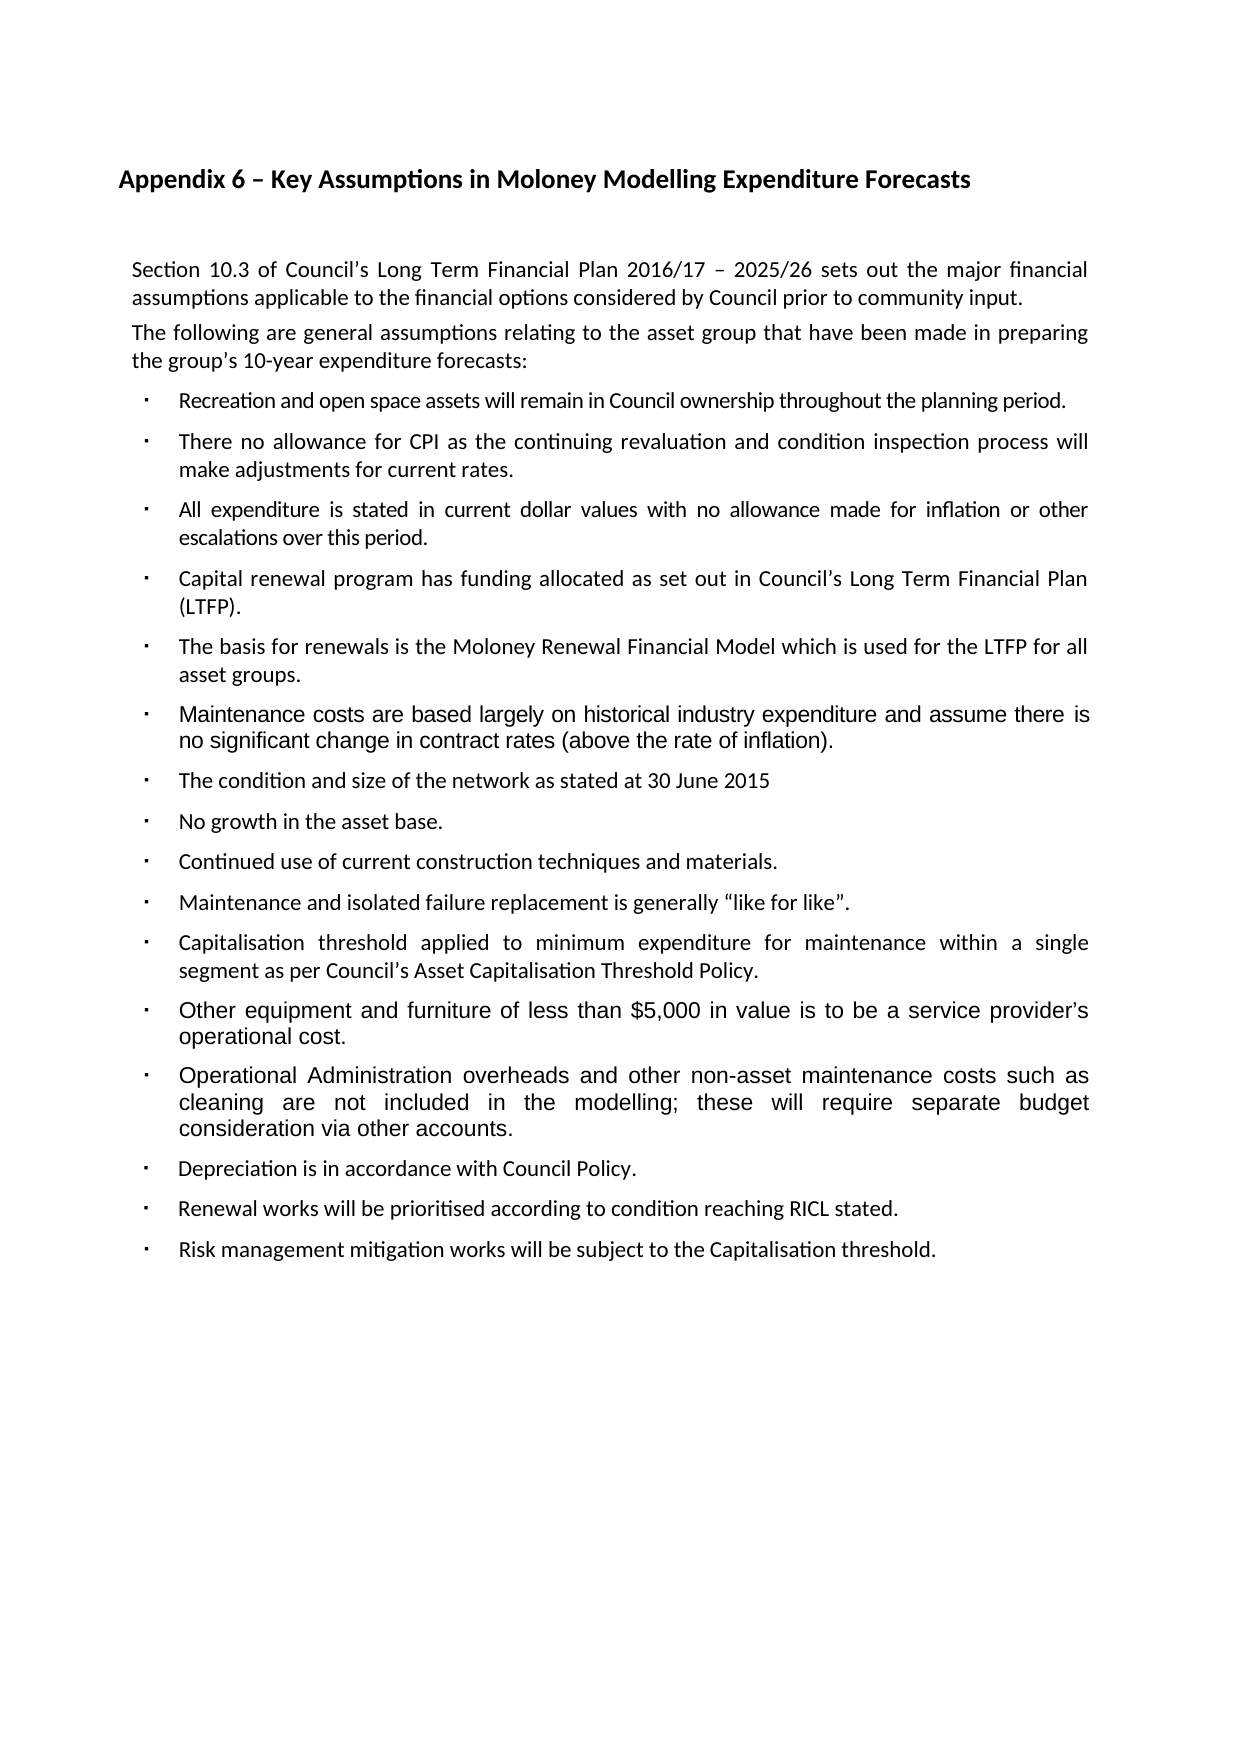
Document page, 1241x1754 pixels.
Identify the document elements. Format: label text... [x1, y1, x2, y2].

list Capital renewal program has funding allocated as set out in Council’s Long Term Financial Plan (LTFP). [141, 564, 1090, 620]
list Depreciation is in accordance with Council Policy. [141, 1154, 1090, 1182]
list All expenditure is stated in current dollar values with no allowance made for inflation or other escalations over this period. [141, 495, 1090, 551]
list Renewal works will be prioritised according to condition reaching RICL stated. [141, 1194, 1090, 1222]
list Other equipment and furniture of less than $5,000 in value is to be a service provider’s operational cost. [141, 997, 1090, 1049]
text The following are general assumptions relating to the asset group that have been made in preparing the group’s 10-year expenditure forecasts: [132, 318, 1090, 374]
subtitle Appendix 6 – Key Assumptions in Moloney Modelling Expenditure Forecasts [118, 162, 1090, 196]
list The basis for renewals is the Moloney Renewal Financial Model which is used for the LTFP for all asset groups. [141, 632, 1090, 688]
list Maintenance and isolated failure replacement is generally “like for like”. [141, 888, 1090, 916]
list Risk management mitigation works will be subject to the Capitalisation threshold. [141, 1235, 1090, 1263]
list Operational Administration overheads and other non-asset maintenance costs such as cleaning are not included in the modelling; these will require separate budget consideration via other accounts. [141, 1062, 1090, 1141]
list Capitalisation threshold applied to minimum expenditure for maintenance within a single segment as per Council’s Asset Capitalisation Threshold Policy. [141, 928, 1090, 984]
list Maintenance costs are based largely on historical industry expenditure and assume there is no significant change in contract rates (above the rate of inflation). [141, 701, 1090, 754]
list Recreation and open space assets will remain in Council ownership throughout the planning period. [141, 386, 1090, 414]
text Section 10.3 of Council’s Long Term Financial Plan 2016/17 – 2025/26 sets out the major financial assumptions applicable to the financial options considered by Council prior to community input. [132, 256, 1090, 312]
list The condition and size of the network as stated at 30 June 2015 [141, 766, 1090, 794]
list There no allowance for CPI as the continuing revaluation and condition inspection process will make adjustments for current rates. [141, 427, 1090, 483]
list Continued use of current construction techniques and materials. [141, 847, 1090, 875]
list No growth in the asset base. [141, 807, 1090, 835]
